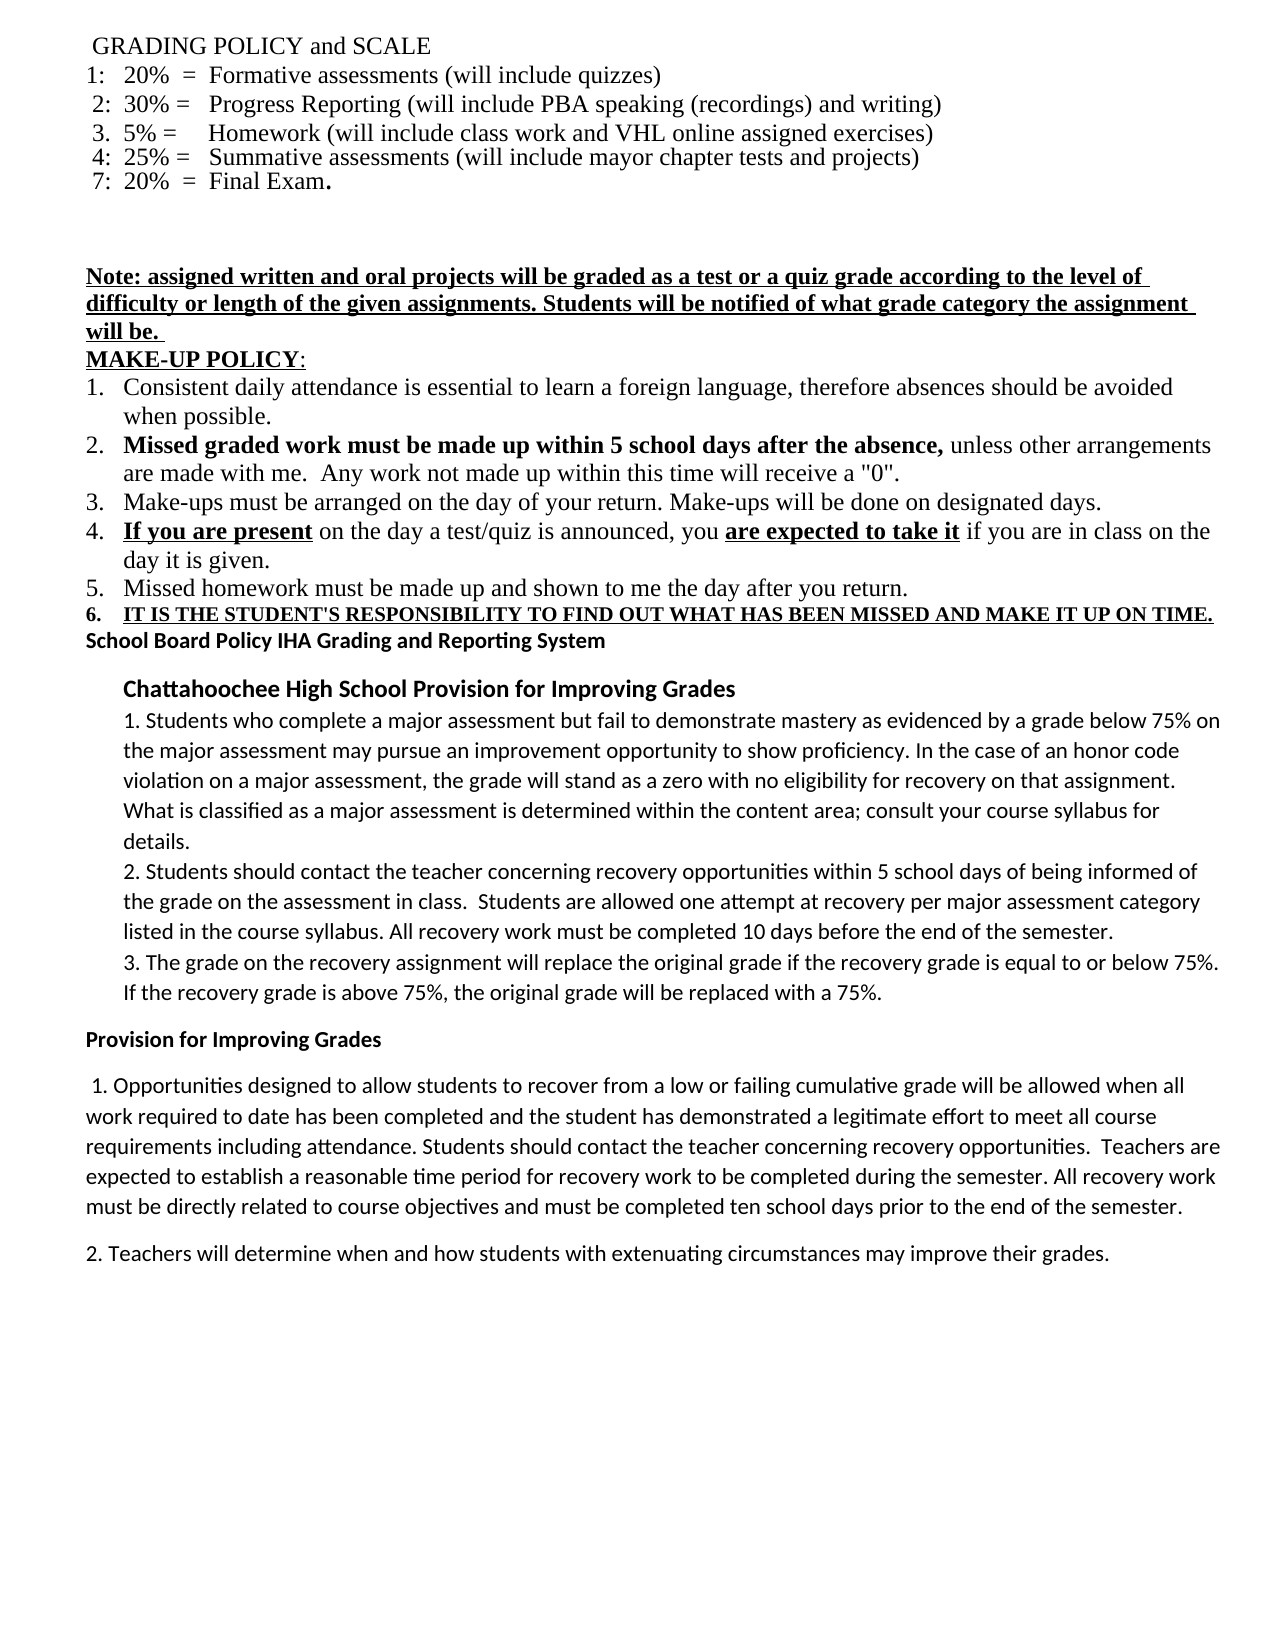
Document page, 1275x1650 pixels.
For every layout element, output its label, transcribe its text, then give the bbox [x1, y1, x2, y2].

text 1: 20% = Formative assessments (will include quizzes) [86, 60, 1219, 89]
list 1. Students who complete a major assessment but fail to demonstrate mastery as evidenced by a grade below 75% on the major assessment may pursue an improvement opportunity to show proficiency. In the case of an honor code violation on a major assessment, the grade will stand as a zero with no eligibility for recovery on that assignment. What is classified as a major assessment is determined within the content area; consult your course syllabus for details. [123, 706, 1222, 855]
list IT IS THE STUDENT'S RESPONSIBILITY TO FIND OUT WHAT HAS BEEN MISSED AND MAKE IT UP ON TIME. [86, 602, 1222, 626]
list Chattahoochee High School Provision for Improving Grades [123, 673, 1222, 704]
text 3. 5% = Homework (will include class work and VHL online assigned exercises) [86, 118, 1222, 146]
text 1. Opportunities designed to allow students to recover from a low or failing cumulative grade will be allowed when all work required to date has been completed and the student has demonstrated a legitimate effort to meet all course requirements including attendance. Students should contact the teacher concerning recovery opportunities. Teachers are expected to establish a reasonable time period for recovery work to be completed during the semester. All recovery work must be directly related to course objectives and must be completed ten school days prior to the end of the semester. [86, 1072, 1222, 1221]
text School Board Policy IHA Grading and Reporting System [86, 626, 1222, 654]
text Note: assigned written and oral projects will be graded as a test or a quiz grade according to the level of difficulty or length of the given assignments. Students will be notified of what grade category the assignment will be. [86, 262, 1222, 344]
text 7: 20% = Final Exam. [86, 170, 1222, 194]
list 2. Students should contact the teacher concerning recovery opportunities within 5 school days of being informed of the grade on the assessment in class. Students are allowed one attempt at recovery per major assessment category listed in the course syllabus. All recovery work must be completed 10 days before the end of the semester. [123, 857, 1222, 946]
text GRADING POLICY and SCALE [86, 31, 1219, 60]
list Missed homework must be made up and shown to me the day after you return. [86, 573, 1222, 602]
list Consistent daily attendance is essential to learn a foreign language, therefore absences should be avoided when possible. [86, 372, 1222, 430]
text 2: 30% = Progress Reporting (will include PBA speaking (recordings) and writing) [86, 89, 1219, 118]
text 4: 25% = Summative assessments (will include mayor chapter tests and projects) [86, 146, 1222, 170]
text MAKE-UP POLICY: [86, 344, 1222, 372]
list 3. The grade on the recovery assignment will replace the original grade if the recovery grade is equal to or below 75%. If the recovery grade is above 75%, the original grade will be replaced with a 75%. [123, 948, 1222, 1006]
list Missed graded work must be made up within 5 school days after the absence, unless other arrangements are made with me. Any work not made up within this time will receive a "0". [86, 430, 1222, 487]
list If you are present on the day a test/quiz is announced, you are expected to take it if you are in class on the day it is given. [86, 516, 1222, 573]
list Make-ups must be arranged on the day of your return. Make-ups will be done on designated days. [86, 487, 1222, 516]
text 2. Teachers will determine when and how students with extenuating circumstances may improve their grades. [86, 1239, 1222, 1267]
text Provision for Improving Grades [86, 1025, 1222, 1053]
